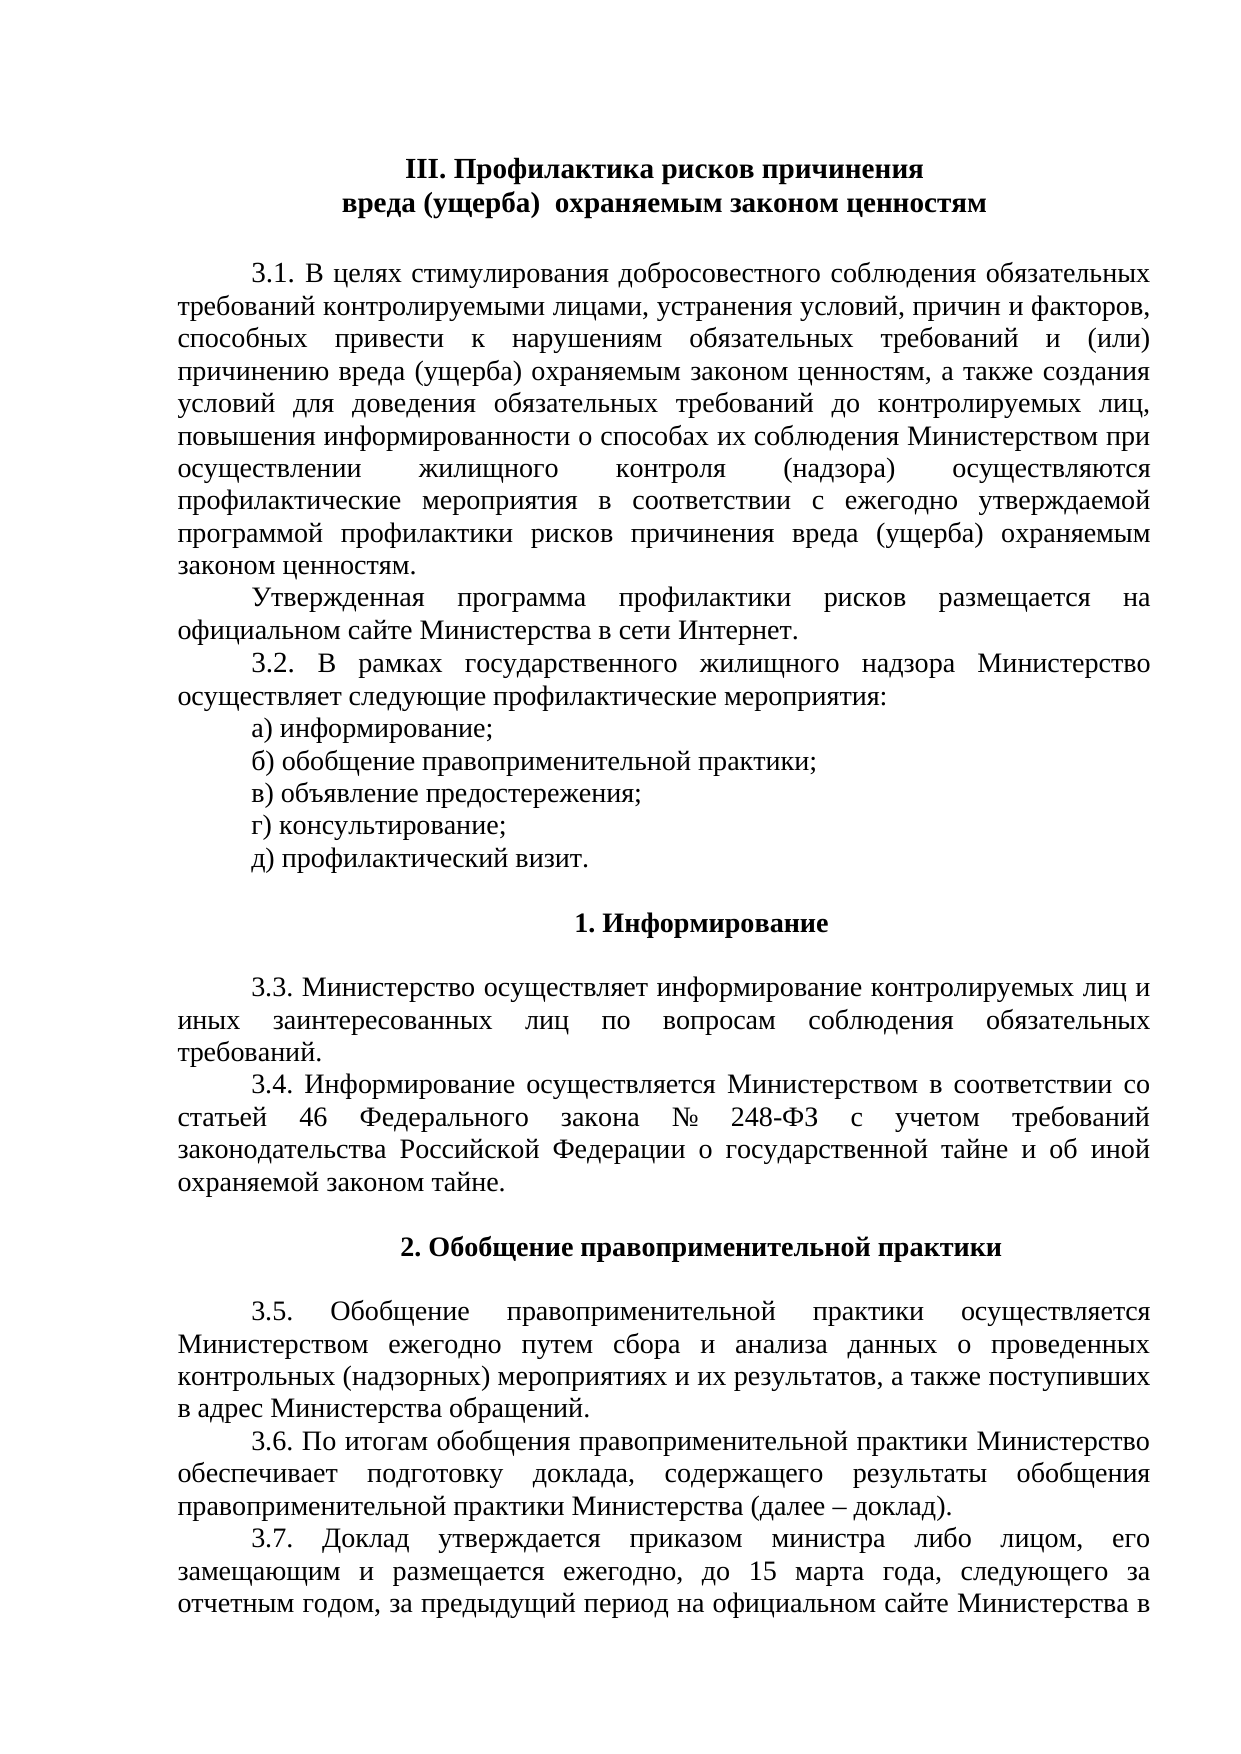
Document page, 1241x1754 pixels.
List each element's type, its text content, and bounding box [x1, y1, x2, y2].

list б) обобщение правоприменительной практики; [177, 744, 1152, 776]
list в) объявление предостережения; [177, 776, 1152, 808]
text III. Профилактика рисков причинения [177, 152, 1152, 185]
text а) информирование; [177, 711, 1152, 744]
text вреда (ущерба) охраняемым законом ценностям [177, 185, 1152, 219]
text 1. Информирование [177, 906, 1152, 938]
text 3.6. По итогам обобщения правоприменительной практики Министерство обеспечивает подготовку доклада, содержащего результаты обобщения правоприменительной практики Министерства (далее – доклад). [177, 1424, 1152, 1521]
list 3.2. В рамках государственного жилищного надзора Министерство осуществляет следующие профилактические мероприятия: [177, 645, 1152, 711]
list г) консультирование; [177, 808, 1152, 841]
text 3.3. Министерство осуществляет информирование контролируемых лиц и иных заинтересованных лиц по вопросам соблюдения обязательных требований. [177, 970, 1152, 1068]
list 3.1. В целях стимулирования добросовестного соблюдения обязательных требований контролируемыми лицами, устранения условий, причин и факторов, способных привести к нарушениям обязательных требований и (или) причинению вреда (ущерба) охраняемым законом ценностям, а также создания условий для доведения обязательных требований до контролируемых лиц, повышения информированности о способах их соблюдения Министерством при осуществлении жилищного контроля (надзора) осуществляются профилактические мероприятия в соответствии с ежегодно утверждаемой программой профилактики рисков причинения вреда (ущерба) охраняемым законом ценностям. [177, 255, 1152, 581]
text Утвержденная программа профилактики рисков размещается на официальном сайте Министерства в сети Интернет. [177, 581, 1152, 645]
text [177, 1521, 1152, 1618]
list д) профилактический визит. [177, 841, 1152, 873]
text 3.4. Информирование осуществляется Министерством в соответствии со статьей 46 Федерального закона № 248-ФЗ с учетом требований законодательства Российской Федерации о государственной тайне и об иной охраняемой законом тайне. [177, 1068, 1152, 1197]
text 3.5. Обобщение правоприменительной практики осуществляется Министерством ежегодно путем сбора и анализа данных о проведенных контрольных (надзорных) мероприятиях и их результатов, а также поступивших в адрес Министерства обращений. [177, 1294, 1152, 1424]
text 2. Обобщение правоприменительной практики [177, 1229, 1152, 1262]
